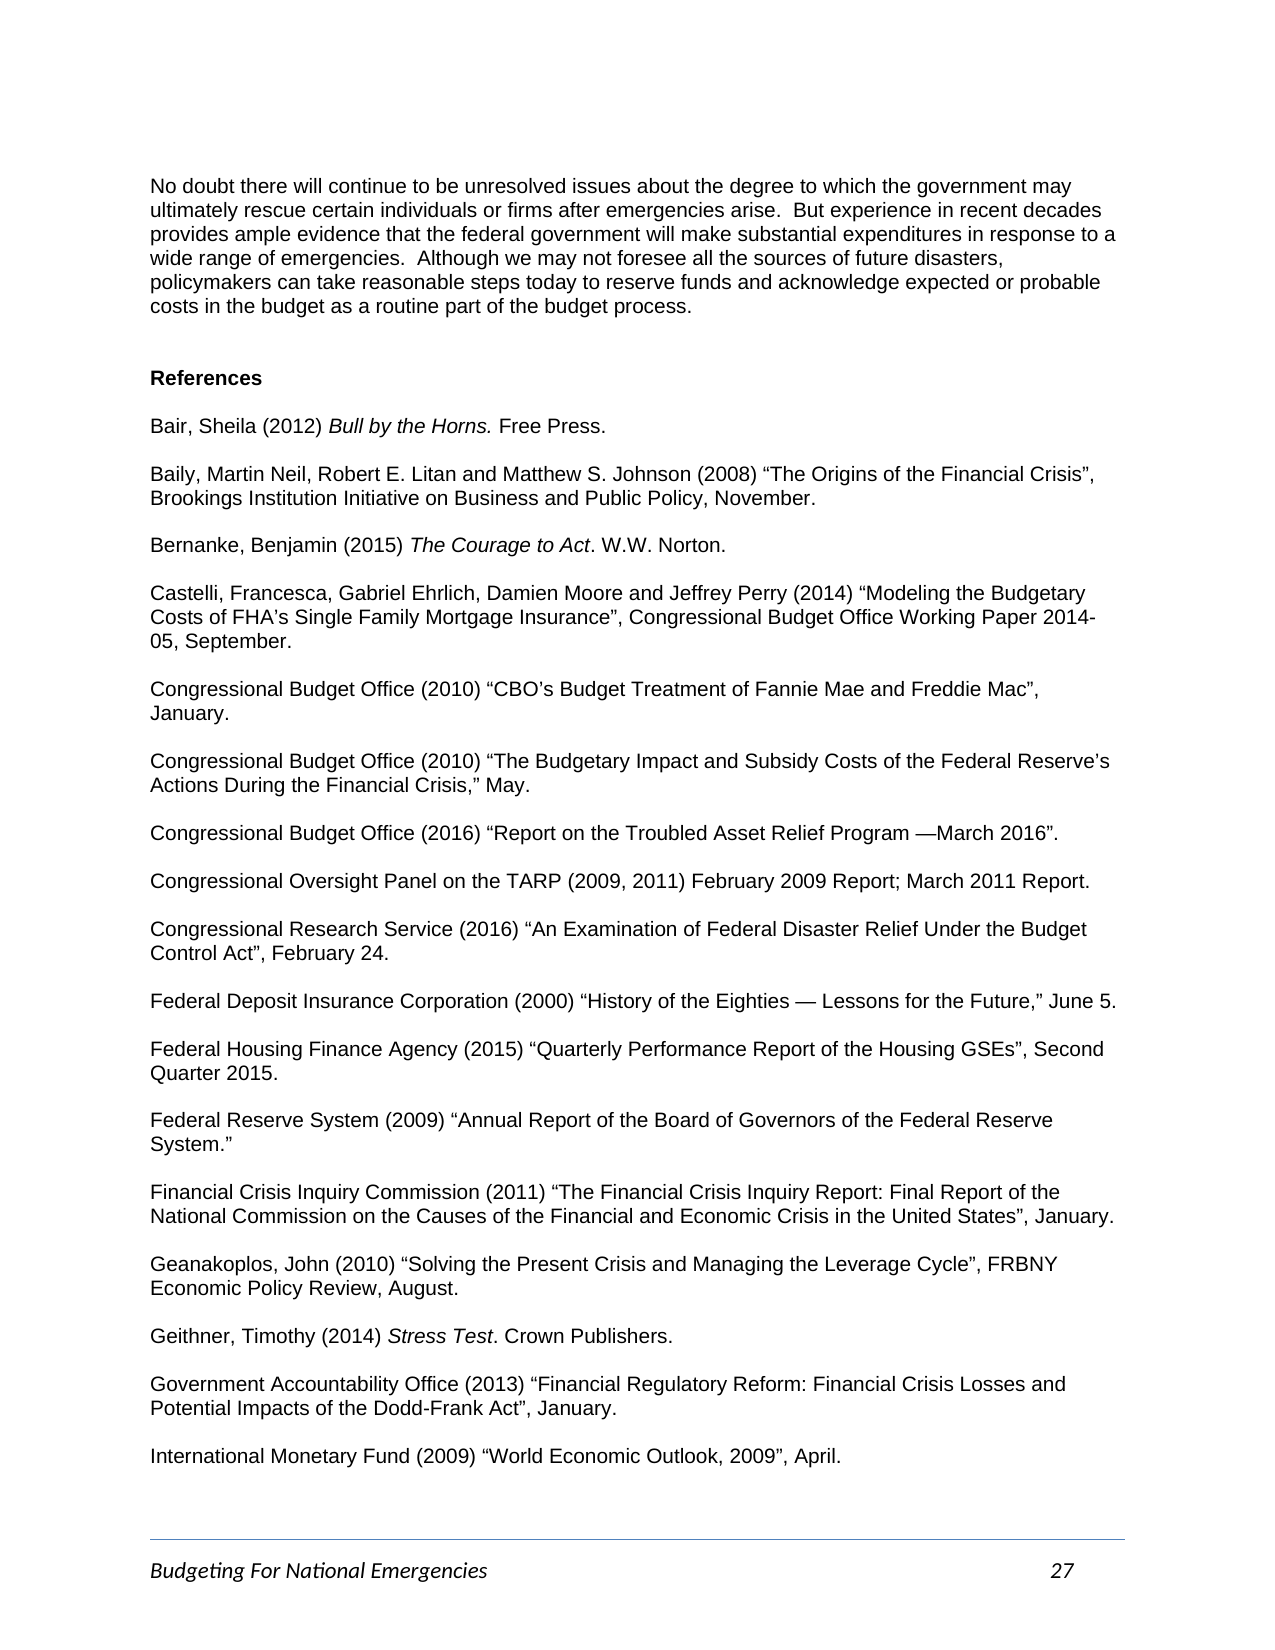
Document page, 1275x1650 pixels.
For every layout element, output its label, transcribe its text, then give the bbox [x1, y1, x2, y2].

text Castelli, Francesca, Gabriel Ehrlich, Damien Moore and Jeffrey Perry (2014) “Modeling the Budgetary Costs of FHA’s Single Family Mortgage Insurance”, Congressional Budget Office Working Paper 2014-05, September. [150, 581, 1125, 653]
text Government Accountability Office (2013) “Financial Regulatory Reform: Financial Crisis Losses and Potential Impacts of the Dodd-Frank Act”, January. [150, 1372, 1125, 1420]
text Geithner, Timothy (2014) Stress Test. Crown Publishers. [150, 1324, 1125, 1348]
text Federal Reserve System (2009) “Annual Report of the Board of Governors of the Federal Reserve System.” [150, 1108, 1125, 1156]
text Federal Deposit Insurance Corporation (2000) “History of the Eighties — Lessons for the Future,” June 5. [150, 988, 1125, 1012]
text References [150, 366, 1125, 389]
text Bernanke, Benjamin (2015) The Courage to Act. W.W. Norton. [150, 533, 1125, 557]
text Bair, Sheila (2012) Bull by the Horns. Free Press. [150, 413, 1125, 437]
text Congressional Budget Office (2010) “CBO’s Budget Treatment of Fannie Mae and Freddie Mac”, January. [150, 677, 1125, 725]
text Geanakoplos, John (2010) “Solving the Present Crisis and Managing the Leverage Cycle”, FRBNY Economic Policy Review, August. [150, 1252, 1125, 1300]
text Congressional Oversight Panel on the TARP (2009, 2011) February 2009 Report; March 2011 Report. [150, 869, 1125, 893]
text Financial Crisis Inquiry Commission (2011) “The Financial Crisis Inquiry Report: Final Report of the National Commission on the Causes of the Financial and Economic Crisis in the United States”, January. [150, 1180, 1125, 1228]
text Congressional Research Service (2016) “An Examination of Federal Disaster Relief Under the Budget Control Act”, February 24. [150, 917, 1125, 964]
text Baily, Martin Neil, Robert E. Litan and Matthew S. Johnson (2008) “The Origins of the Financial Crisis”, Brookings Institution Initiative on Business and Public Policy, November. [150, 461, 1125, 509]
text No doubt there will continue to be unresolved issues about the degree to which the government may ultimately rescue certain individuals or firms after emergencies arise. But experience in recent decades provides ample evidence that the federal government will make substantial expenditures in response to a wide range of emergencies. Although we may not foresee all the sources of future disasters, policymakers can take reasonable steps today to reserve funds and acknowledge expected or probable costs in the budget as a routine part of the budget process. [150, 174, 1125, 318]
text Congressional Budget Office (2016) “Report on the Troubled Asset Relief Program —March 2016”. [150, 821, 1125, 845]
text International Monetary Fund (2009) “World Economic Outlook, 2009”, April. [150, 1444, 1125, 1468]
text Federal Housing Finance Agency (2015) “Quarterly Performance Report of the Housing GSEs”, Second Quarter 2015. [150, 1036, 1125, 1084]
text Congressional Budget Office (2010) “The Budgetary Impact and Subsidy Costs of the Federal Reserve’s Actions During the Financial Crisis,” May. [150, 749, 1125, 797]
